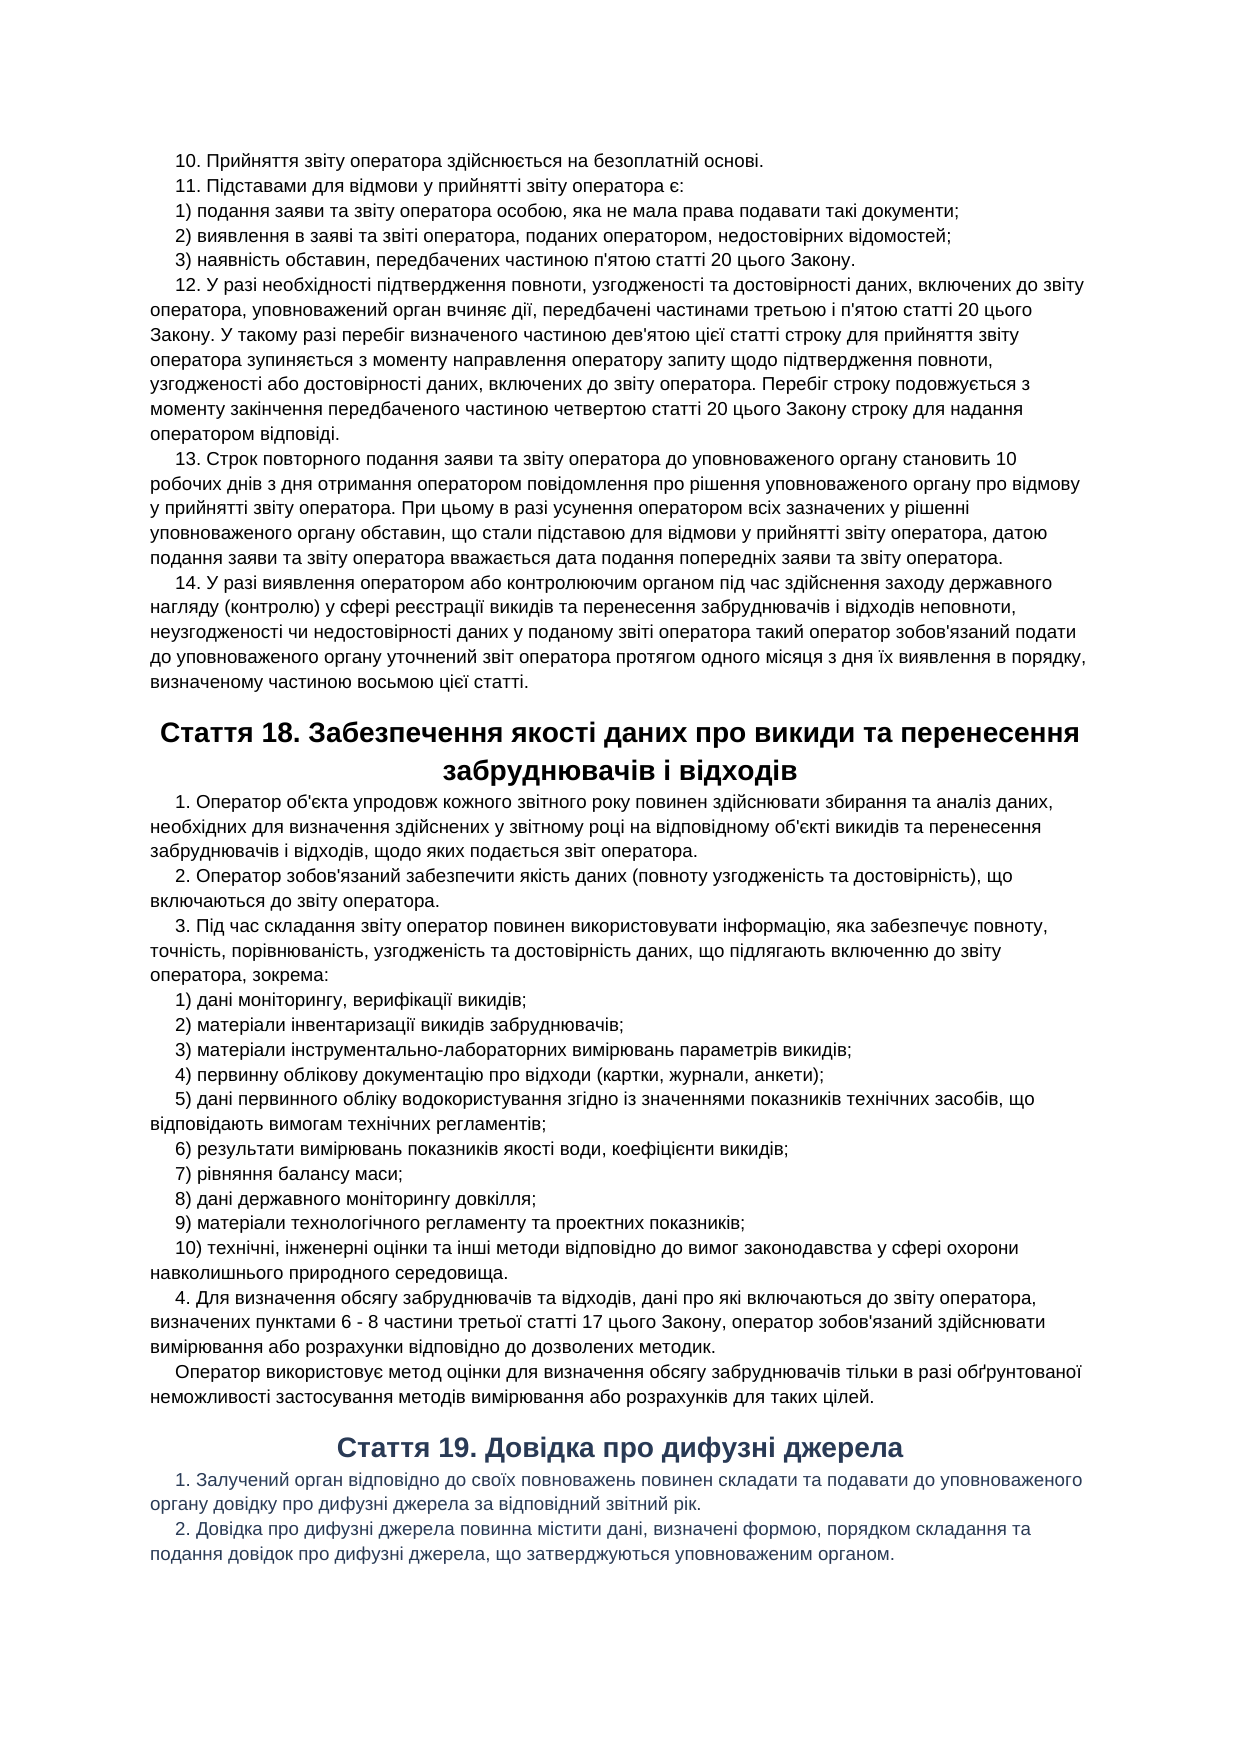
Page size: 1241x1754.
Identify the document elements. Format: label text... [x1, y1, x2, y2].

text 1) подання заяви та звіту оператора особою, яка не мала права подавати такі документи; [150, 199, 1090, 221]
subtitle Стаття 19. Довідка про дифузні джерела [150, 1431, 1090, 1464]
text 3. Під час складання звіту оператор повинен використовувати інформацію, яка забезпечує повноту, точність, порівнюваність, узгодженість та достовірність даних, що підлягають включенню до звіту оператора, зокрема: [150, 914, 1090, 986]
text 14. У разі виявлення оператором або контролюючим органом під час здійснення заходу державного нагляду (контролю) у сфері реєстрації викидів та перенесення забруднювачів і відходів неповноти, неузгодженості чи недостовірності даних у поданому звіті оператора такий оператор зобов'язаний подати до уповноваженого органу уточнений звіт оператора протягом одного місяця з дня їх виявлення в порядку, визначеному частиною восьмою цієї статті. [150, 571, 1090, 692]
text 2. Довідка про дифузні джерела повинна містити дані, визначені формою, порядком складання та подання довідок про дифузні джерела, що затверджуються уповноваженим органом. [150, 1518, 1090, 1564]
subtitle Стаття 18. Забезпечення якості даних про викиди та перенесення забруднювачів і відходів [150, 716, 1090, 786]
text 2) матеріали інвентаризації викидів забруднювачів; [150, 1014, 1090, 1035]
text 2) виявлення в заяві та звіті оператора, поданих оператором, недостовірних відомостей; [150, 224, 1090, 246]
text Оператор використовує метод оцінки для визначення обсягу забруднювачів тільки в разі обґрунтованої неможливості застосування методів вимірювання або розрахунків для таких цілей. [150, 1361, 1090, 1407]
text 6) результати вимірювань показників якості води, коефіцієнти викидів; [150, 1138, 1090, 1159]
text 5) дані первинного обліку водокористування згідно із значеннями показників технічних засобів, що відповідають вимогам технічних регламентів; [150, 1088, 1090, 1134]
text 1. Оператор об'єкта упродовж кожного звітного року повинен здійснювати збирання та аналіз даних, необхідних для визначення здійснених у звітному році на відповідному об'єкті викидів та перенесення забруднювачів і відходів, щодо яких подається звіт оператора. [150, 791, 1090, 862]
text 13. Строк повторного подання заяви та звіту оператора до уповноваженого органу становить 10 робочих днів з дня отримання оператором повідомлення про рішення уповноваженого органу про відмову у прийнятті звіту оператора. При цьому в разі усунення оператором всіх зазначених у рішенні уповноваженого органу обставин, що стали підставою для відмови у прийнятті звіту оператора, датою подання заяви та звіту оператора вважається дата подання попередніх заяви та звіту оператора. [150, 447, 1090, 568]
text 12. У разі необхідності підтвердження повноти, узгодженості та достовірності даних, включених до звіту оператора, уповноважений орган вчиняє дії, передбачені частинами третьою і п'ятою статті 20 цього Закону. У такому разі перебіг визначеного частиною дев'ятою цієї статті строку для прийняття звіту оператора зупиняється з моменту направлення оператору запиту щодо підтвердження повноти, узгодженості або достовірності даних, включених до звіту оператора. Перебіг строку подовжується з моменту закінчення передбаченого частиною четвертою статті 20 цього Закону строку для надання оператором відповіді. [150, 274, 1090, 444]
text 10) технічні, інженерні оцінки та інші методи відповідно до вимог законодавства у сфері охорони навколишнього природного середовища. [150, 1237, 1090, 1283]
text 1. Залучений орган відповідно до своїх повноважень повинен складати та подавати до уповноваженого органу довідку про дифузні джерела за відповідний звітний рік. [150, 1468, 1090, 1515]
text 4. Для визначення обсягу забруднювачів та відходів, дані про які включаються до звіту оператора, визначених пунктами 6 - 8 частини третьої статті 17 цього Закону, оператор зобов'язаний здійснювати вимірювання або розрахунки відповідно до дозволених методик. [150, 1286, 1090, 1358]
text 7) рівняння балансу маси; [150, 1162, 1090, 1184]
text 8) дані державного моніторингу довкілля; [150, 1187, 1090, 1209]
text 9) матеріали технологічного регламенту та проектних показників; [150, 1212, 1090, 1234]
text 1) дані моніторингу, верифікації викидів; [150, 989, 1090, 1011]
text 3) матеріали інструментально-лабораторних вимірювань параметрів викидів; [150, 1038, 1090, 1060]
text 3) наявність обставин, передбачених частиною п'ятою статті 20 цього Закону. [150, 249, 1090, 271]
text 4) первинну облікову документацію про відходи (картки, журнали, анкети); [150, 1063, 1090, 1085]
text 11. Підставами для відмови у прийнятті звіту оператора є: [150, 175, 1090, 196]
text 2. Оператор зобов'язаний забезпечити якість даних (повноту узгодженість та достовірність), що включаються до звіту оператора. [150, 865, 1090, 911]
text 10. Прийняття звіту оператора здійснюється на безоплатній основі. [150, 150, 1090, 172]
